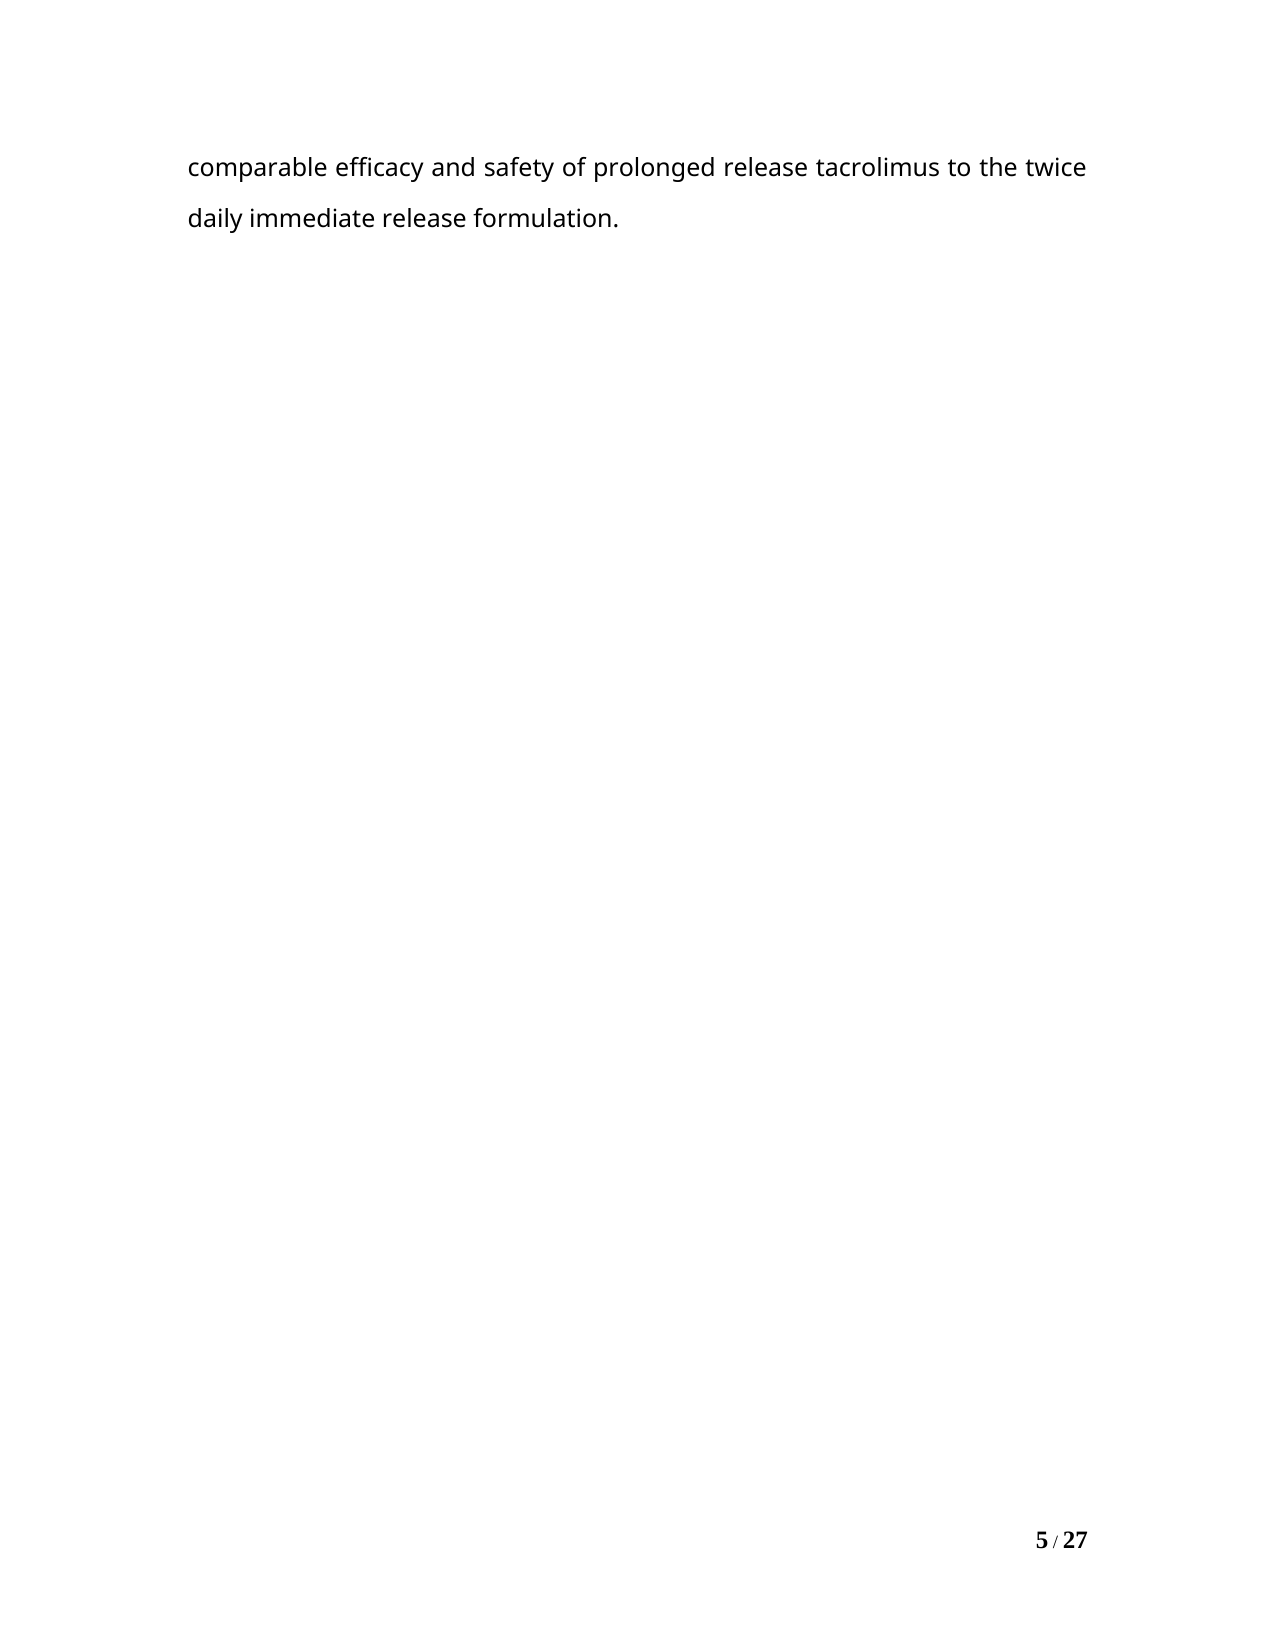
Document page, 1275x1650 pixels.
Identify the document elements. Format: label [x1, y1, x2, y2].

text [187, 150, 1087, 235]
